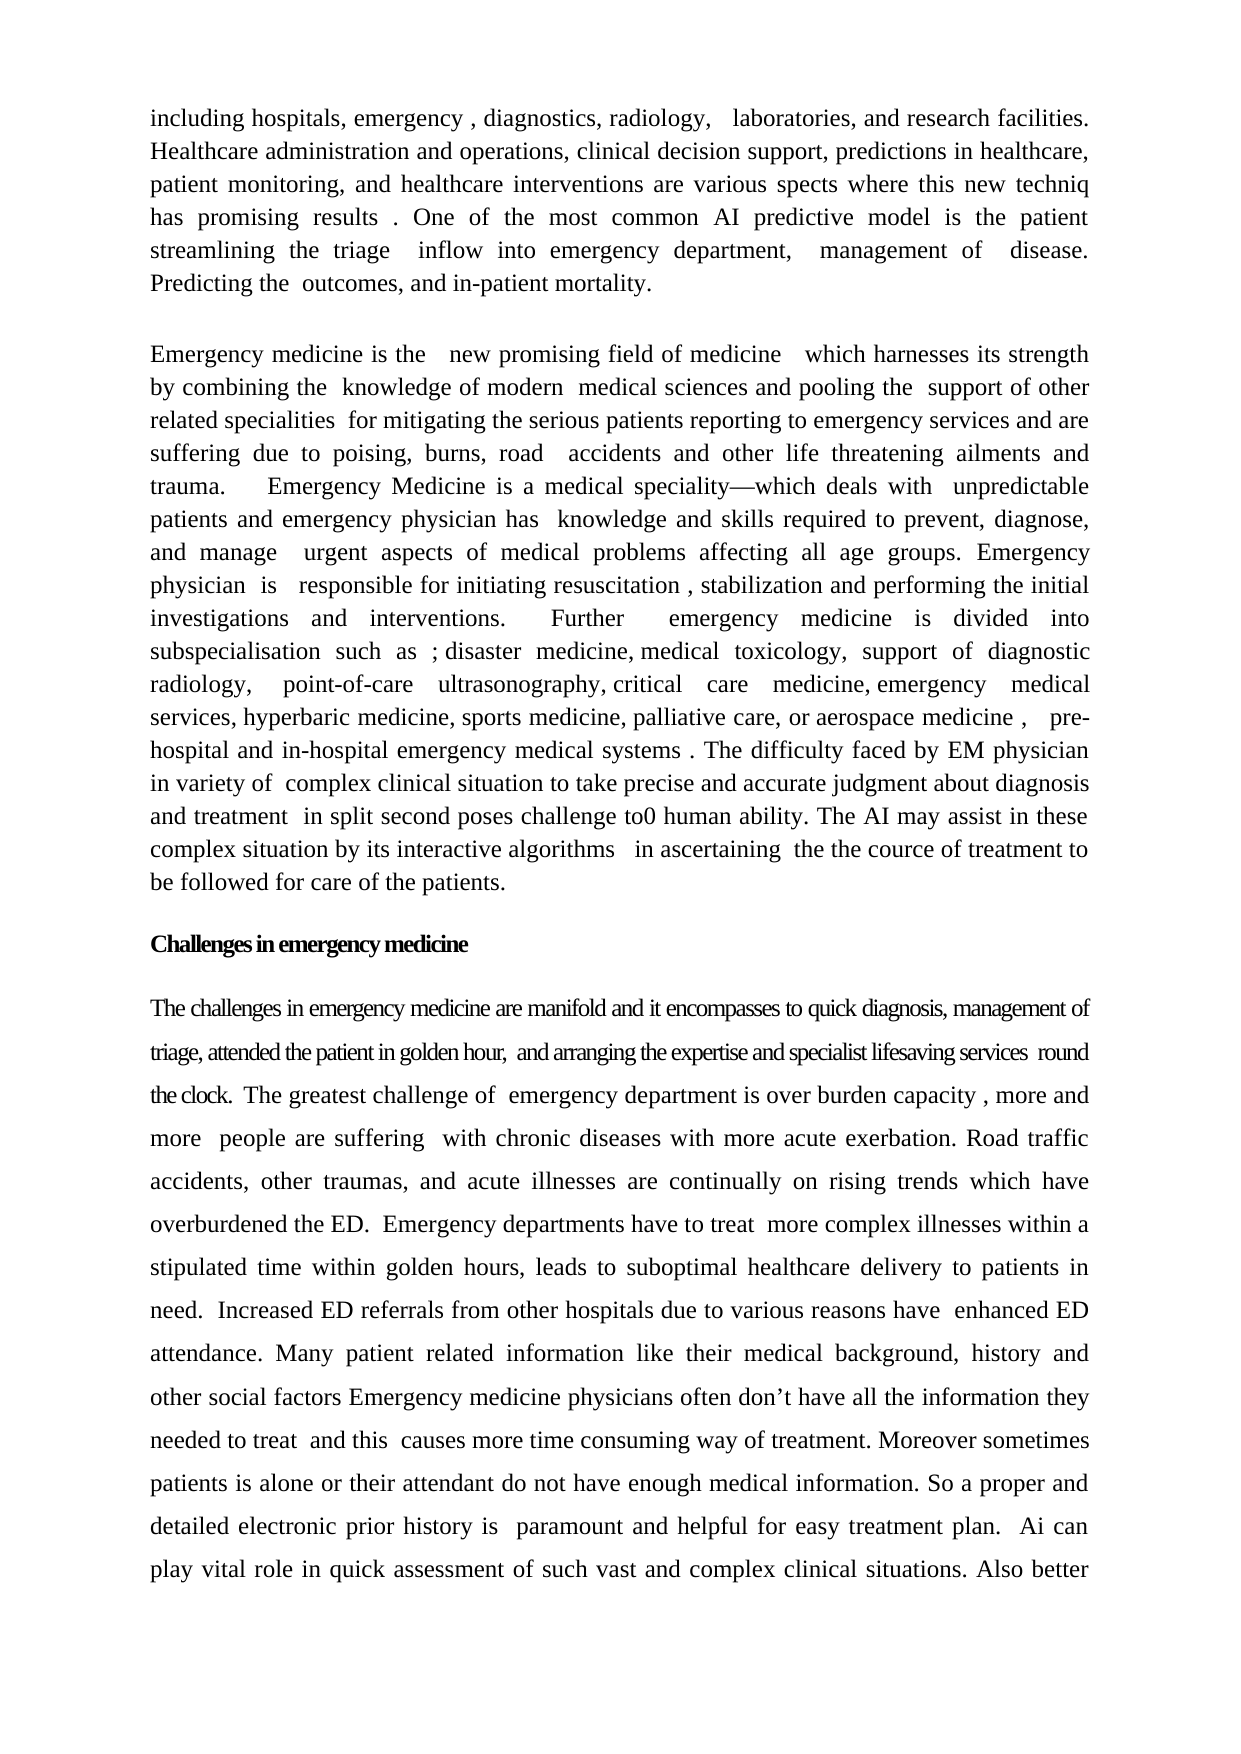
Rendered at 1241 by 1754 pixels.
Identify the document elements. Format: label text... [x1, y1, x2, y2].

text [150, 103, 1090, 297]
text Emergency medicine is the new promising field of medicine which harnesses its strength by combining the knowledge of modern medical sciences and pooling the support of other related specialities for mitigating the serious patients reporting to emergency services and are suffering due to poising, burns, road accidents and other life threatening ailments and trauma. Emergency Medicine is a medical speciality—which deals with unpredictable patients and emergency physician has knowledge and skills required to prevent, diagnose, and manage urgent aspects of medical problems affecting all age groups. Emergency physician is responsible for initiating resuscitation , stabilization and performing the initial investigations and interventions. Further emergency medicine is divided into subspecialisation such as ; disaster medicine, medical toxicology, support of diagnostic radiology, point-of-care ultrasonography, critical care medicine, emergency medical services, hyperbaric medicine, sports medicine, palliative care, or aerospace medicine , pre-hospital and in-hospital emergency medical systems . The difficulty faced by EM physician in variety of complex clinical situation to take precise and accurate judgment about diagnosis and treatment in split second poses challenge to0 human ability. The AI may assist in these complex situation by its interactive algorithms in ascertaining the the cource of treatment to be followed for care of the patients. [150, 533, 1090, 735]
text Emergency medicine is the new promising field of medicine which harnesses its strength by combining the knowledge of modern medical sciences and pooling the support of other related specialities for mitigating the serious patients reporting to emergency services and are suffering due to poising, burns, road accidents and other life threatening ailments and trauma. Emergency Medicine is a medical speciality—which deals with unpredictable patients and emergency physician has knowledge and skills required to prevent, diagnose, and manage urgent aspects of medical problems affecting all age groups. Emergency physician is responsible for initiating resuscitation , stabilization and performing the initial investigations and interventions. Further emergency medicine is divided into subspecialisation such as ; disaster medicine, medical toxicology, support of diagnostic radiology, point-of-care ultrasonography, critical care medicine, emergency medical services, hyperbaric medicine, sports medicine, palliative care, or aerospace medicine , pre-hospital and in-hospital emergency medical systems . The difficulty faced by EM physician in variety of complex clinical situation to take precise and accurate judgment about diagnosis and treatment in split second poses challenge to0 human ability. The AI may assist in these complex situation by its interactive algorithms in ascertaining the the cource of treatment to be followed for care of the patients. [150, 764, 1090, 896]
text Challenges in emergency medicine [150, 929, 1090, 958]
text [150, 993, 1090, 1583]
